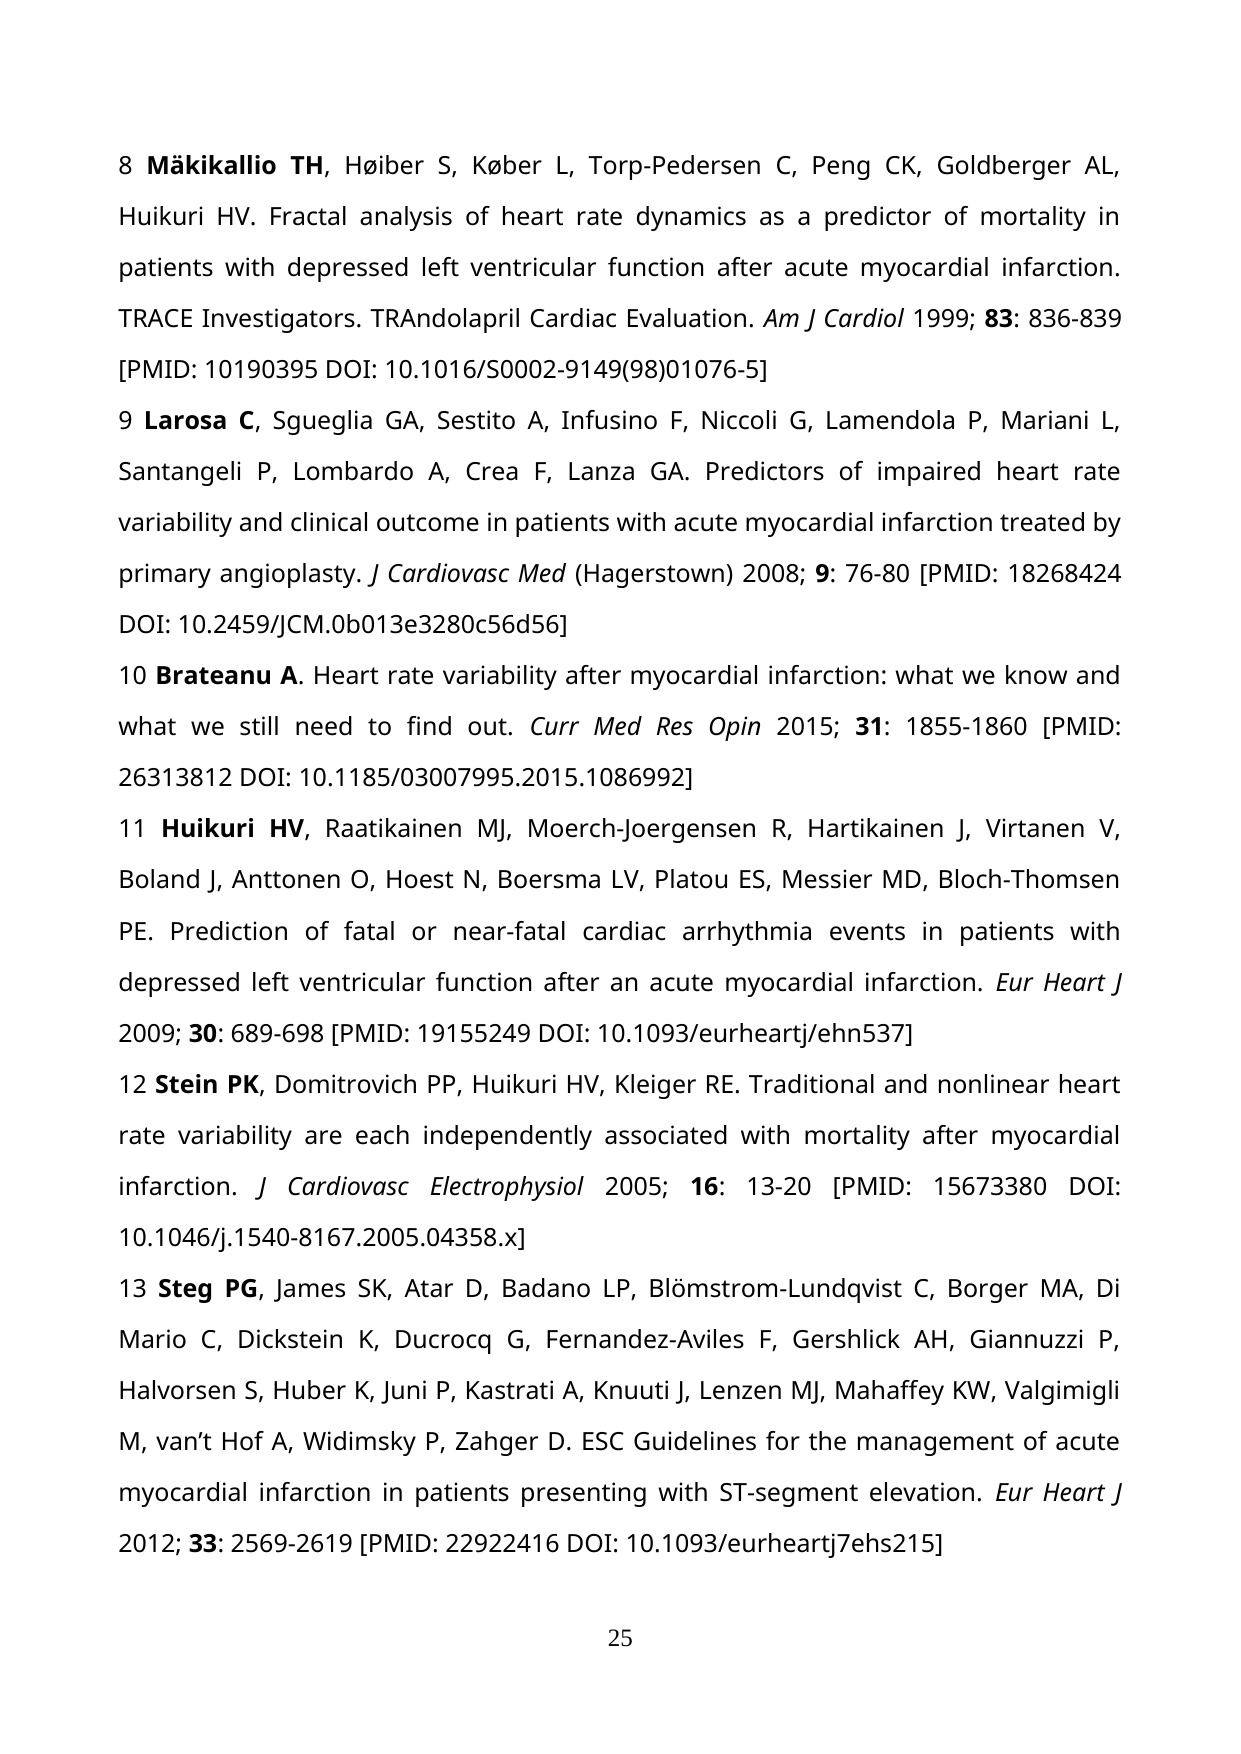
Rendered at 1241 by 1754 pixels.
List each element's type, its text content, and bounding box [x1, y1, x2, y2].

text 10 Brateanu A. Heart rate variability after myocardial infarction: what we know and what we still need to find out. Curr Med Res Opin 2015; 31: 1855-1860 [PMID: 26313812 DOI: 10.1185/03007995.2015.1086992] [118, 658, 1122, 794]
text 12 Stein PK, Domitrovich PP, Huikuri HV, Kleiger RE. Traditional and nonlinear heart rate variability are each independently associated with mortality after myocardial infarction. J Cardiovasc Electrophysiol 2005; 16: 13-20 [PMID: 15673380 DOI: 10.1046/j.1540-8167.2005.04358.x] [118, 1066, 1122, 1253]
text 11 Huikuri HV, Raatikainen MJ, Moerch-Joergensen R, Hartikainen J, Virtanen V, Boland J, Anttonen O, Hoest N, Boersma LV, Platou ES, Messier MD, Bloch-Thomsen PE. Prediction of fatal or near-fatal cardiac arrhythmia events in patients with depressed left ventricular function after an acute myocardial infarction. Eur Heart J 2009; 30: 689-698 [PMID: 19155249 DOI: 10.1093/eurheartj/ehn537] [118, 811, 1122, 1049]
text 9 Larosa C, Sgueglia GA, Sestito A, Infusino F, Niccoli G, Lamendola P, Mariani L, Santangeli P, Lombardo A, Crea F, Lanza GA. Predictors of impaired heart rate variability and clinical outcome in patients with acute myocardial infarction treated by primary angioplasty. J Cardiovasc Med (Hagerstown) 2008; 9: 76-80 [PMID: 18268424 DOI: 10.2459/JCM.0b013e3280c56d56] [118, 403, 1122, 641]
text 8 Mäkikallio TH, Høiber S, Køber L, Torp-Pedersen C, Peng CK, Goldberger AL, Huikuri HV. Fractal analysis of heart rate dynamics as a predictor of mortality in patients with depressed left ventricular function after acute myocardial infarction. TRACE Investigators. TRAndolapril Cardiac Evaluation. Am J Cardiol 1999; 83: 836-839 [PMID: 10190395 DOI: 10.1016/S0002-9149(98)01076-5] [118, 148, 1122, 386]
text 13 Steg PG, James SK, Atar D, Badano LP, Blömstrom-Lundqvist C, Borger MA, Di Mario C, Dickstein K, Ducrocq G, Fernandez-Aviles F, Gershlick AH, Giannuzzi P, Halvorsen S, Huber K, Juni P, Kastrati A, Knuuti J, Lenzen MJ, Mahaffey KW, Valgimigli M, van’t Hof A, Widimsky P, Zahger D. ESC Guidelines for the management of acute myocardial infarction in patients presenting with ST-segment elevation. Eur Heart J 2012; 33: 2569-2619 [PMID: 22922416 DOI: 10.1093/eurheartj7ehs215] [118, 1271, 1122, 1560]
